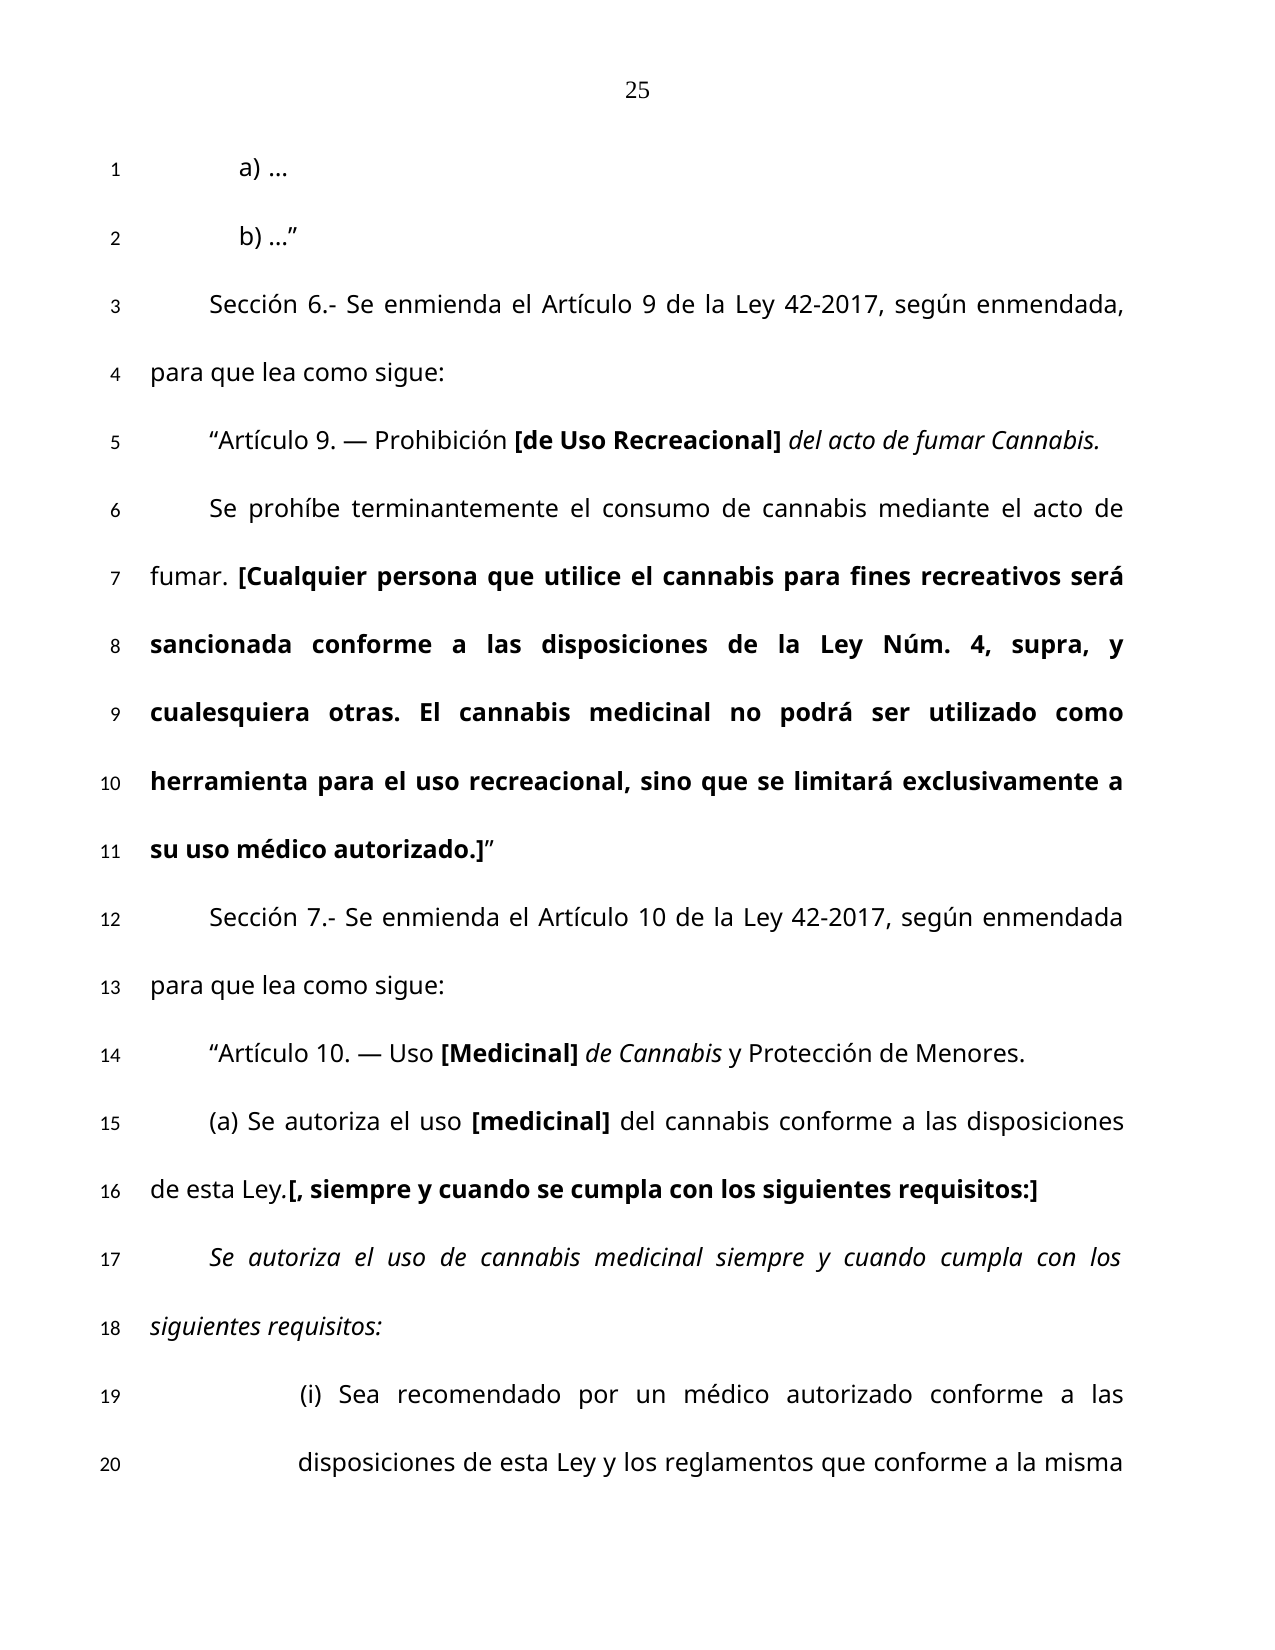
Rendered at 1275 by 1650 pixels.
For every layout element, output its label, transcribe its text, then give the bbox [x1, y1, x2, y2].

list … [239, 150, 1125, 184]
text “Artículo 9. — Prohibición [de Uso Recreacional] del acto de fumar Cannabis. [150, 422, 1125, 457]
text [298, 1376, 1125, 1478]
text “Artículo 10. — Uso [Medicinal] de Cannabis y Protección de Menores. [150, 1036, 1125, 1070]
text Se autoriza el uso de cannabis medicinal siempre y cuando cumpla con los siguientes requisitos: [150, 1240, 1125, 1342]
text Sección 7.- Se enmienda el Artículo 10 de la Ley 42-2017, según enmendada para que lea como sigue: [150, 899, 1125, 1002]
text Se prohíbe terminantemente el consumo de cannabis mediante el acto de fumar. [Cualquier persona que utilice el cannabis para fines recreativos será sancionada conforme a las disposiciones de la Ley Núm. 4, supra, y cualesquiera otras. El cannabis medicinal no podrá ser utilizado como herramienta para el uso recreacional, sino que se limitará exclusivamente a su uso médico autorizado.]” [150, 491, 1125, 865]
text (a) Se autoriza el uso [medicinal] del cannabis conforme a las disposiciones de esta Ley.[, siempre y cuando se cumpla con los siguientes requisitos:] [150, 1104, 1125, 1206]
text Sección 6.- Se enmienda el Artículo 9 de la Ley 42-2017, según enmendada, para que lea como sigue: [150, 286, 1125, 388]
list …” [239, 218, 1125, 252]
